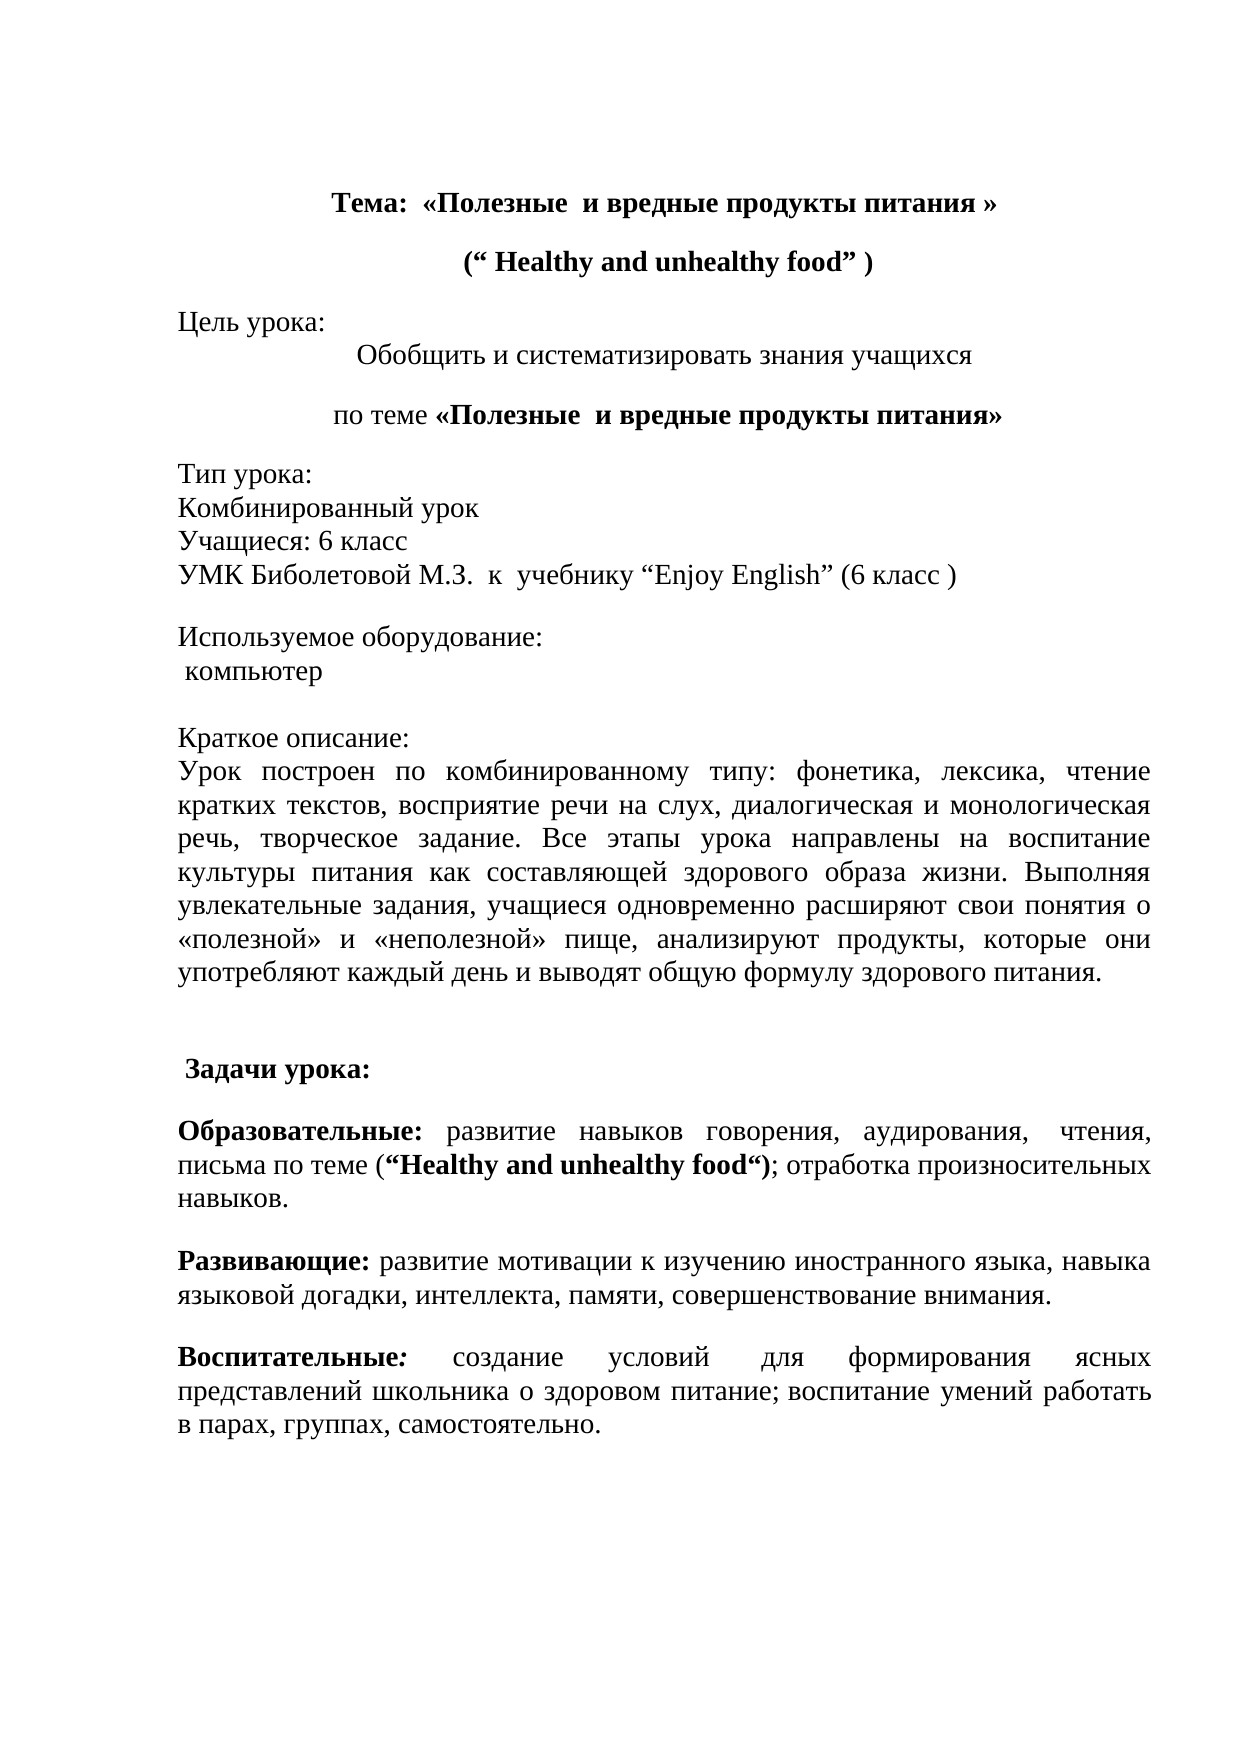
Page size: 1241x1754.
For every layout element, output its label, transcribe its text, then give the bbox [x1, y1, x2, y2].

text Используемое оборудование: [177, 619, 1152, 653]
text по теме «Полезные и вредные продукты питания» [177, 397, 1152, 430]
text Урок построен по комбинированному типу: фонетика, лексика, чтение кратких текстов, восприятие речи на слух, диалогическая и монологическая речь, творческое задание. Все этапы урока направлены на воспитание культуры питания как составляющей здорового образа жизни. Выполняя увлекательные задания, учащиеся одновременно расширяют свои понятия о «полезной» и «неполезной» пище, анализируют продукты, которые они употребляют каждый день и выводят общую формулу здорового питания. [177, 753, 1152, 988]
text Обобщить и систематизировать знания учащихся [177, 337, 1152, 371]
text УМК Биболетовой М.З. к учебнику “Enjoy English” (6 класс ) [177, 557, 1152, 590]
text Учащиеся: 6 класс [177, 523, 1152, 557]
text Воспитательные: создание условий для формирования ясных представлений школьника о здоровом питание; воспитание умений работать в парах, группах, самостоятельно. [177, 1339, 1152, 1440]
text Цель урока: [177, 304, 1152, 337]
text Тема: «Полезные и вредные продукты питания » [177, 185, 1152, 219]
text (“ Healthy and unhealthy food” ) [177, 244, 1152, 278]
text Образовательные: развитие навыков говорения, аудирования, чтения, письма по теме (“Healthy and unhealthy food“); отработка произносительных навыков. [177, 1113, 1152, 1214]
text Задачи урока: [177, 1051, 1152, 1084]
text Тип урока: [177, 456, 1152, 490]
text компьютер [177, 653, 1152, 686]
text Развивающие: развитие мотивации к изучению иностранного языка, навыка языковой догадки, интеллекта, памяти, совершенствование внимания. [177, 1243, 1152, 1310]
text Краткое описание: [177, 720, 1152, 753]
text Комбинированный урок [177, 490, 1152, 523]
